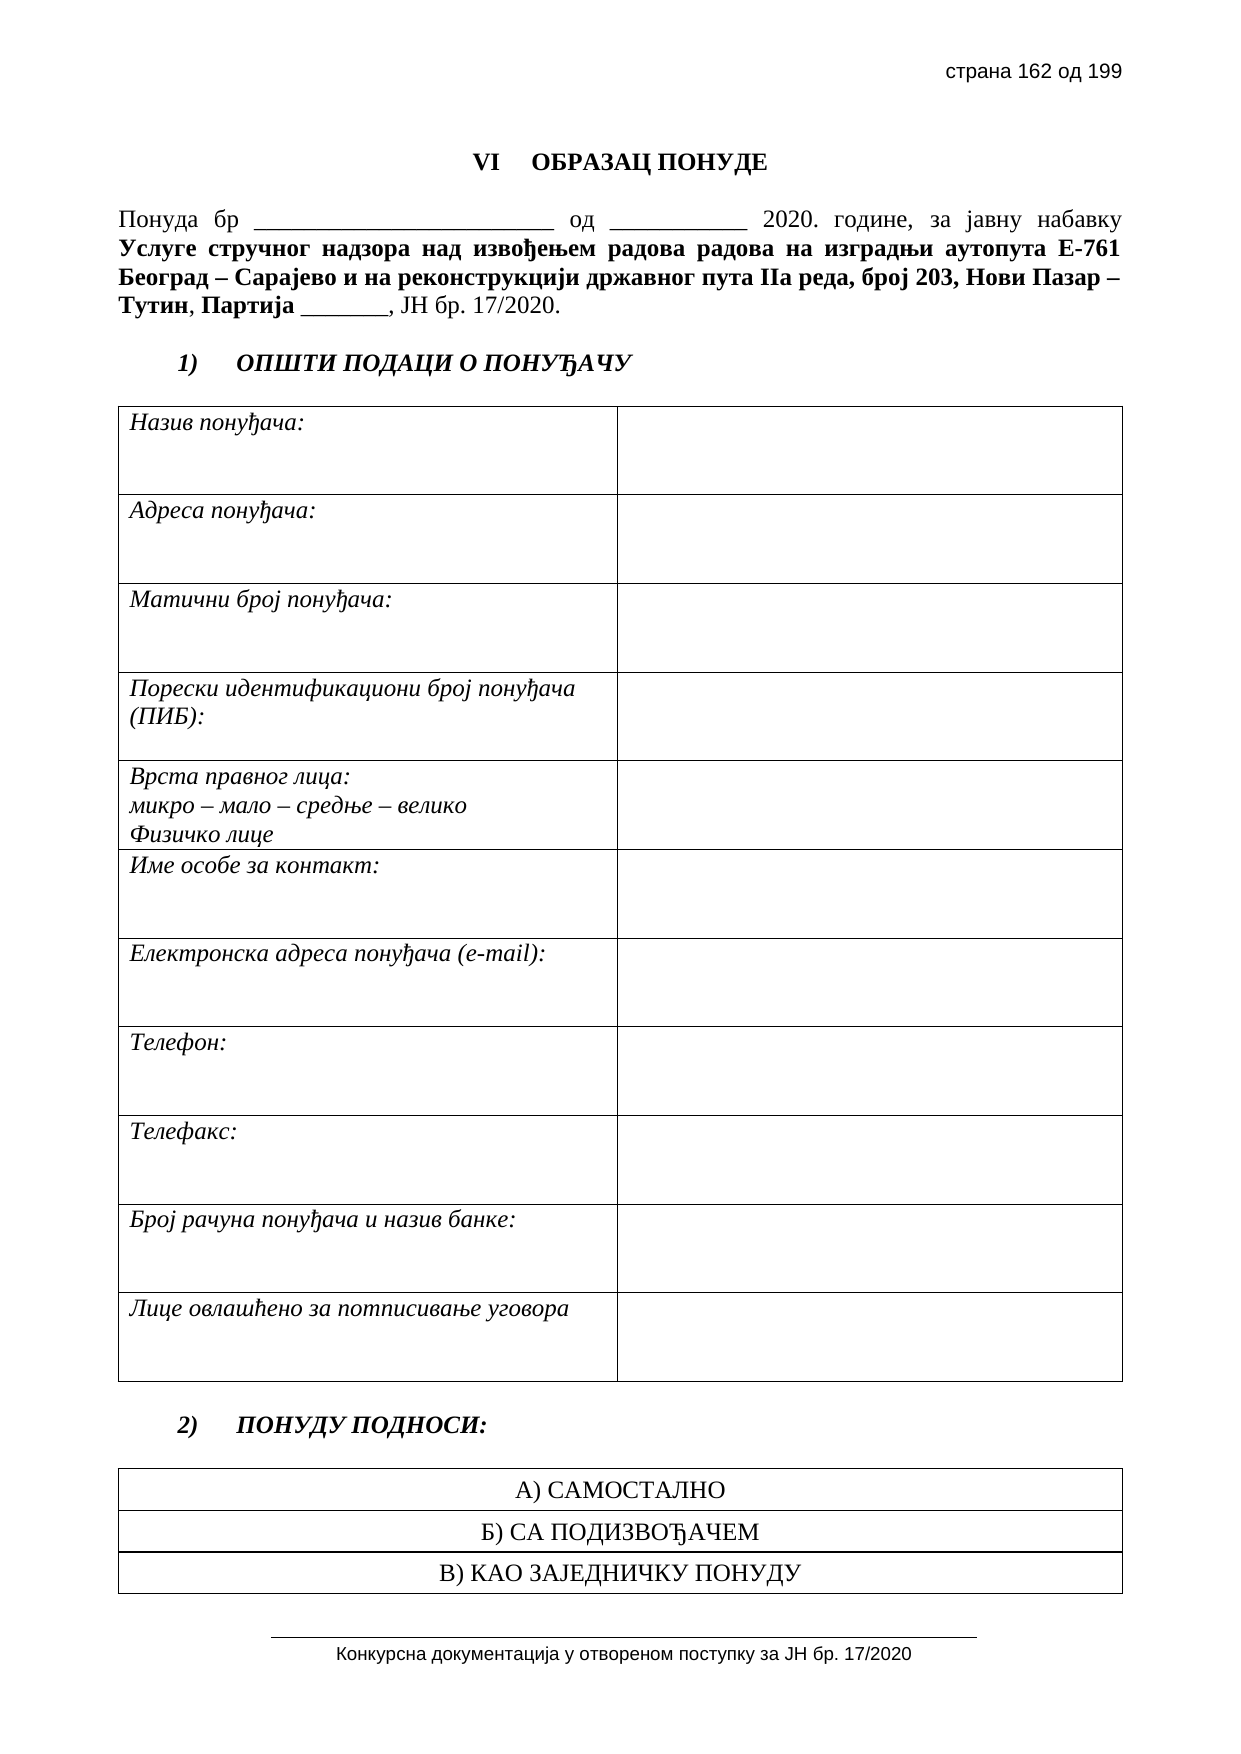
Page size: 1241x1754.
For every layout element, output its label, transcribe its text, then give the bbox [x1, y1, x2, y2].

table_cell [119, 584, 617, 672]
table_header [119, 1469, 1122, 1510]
text Понуда бр ________________________ од ___________ 2020. године, за јавну набавку Услуге стручног надзора над извођењем радова радова на изградњи аутопута Е-761 Београд – Сарајево и на реконструкцији државног пута IIа реда, број 203, Нови Пазар – Тутин, Партија _______, ЈН бр. 17/2020. [118, 204, 1122, 319]
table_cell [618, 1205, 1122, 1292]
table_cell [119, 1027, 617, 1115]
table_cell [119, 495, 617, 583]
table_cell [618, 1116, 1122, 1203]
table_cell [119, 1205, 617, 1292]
list ПОНУДУ ПОДНОСИ: [177, 1411, 1122, 1439]
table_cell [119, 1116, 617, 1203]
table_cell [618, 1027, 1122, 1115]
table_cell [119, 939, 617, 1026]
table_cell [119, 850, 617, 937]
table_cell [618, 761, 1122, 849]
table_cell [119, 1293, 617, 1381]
text VI ОБРАЗАЦ ПОНУДЕ [118, 147, 1122, 176]
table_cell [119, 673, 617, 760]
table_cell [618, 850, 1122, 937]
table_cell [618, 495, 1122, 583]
list ОПШТИ ПОДАЦИ О ПОНУЂАЧУ [177, 348, 1122, 377]
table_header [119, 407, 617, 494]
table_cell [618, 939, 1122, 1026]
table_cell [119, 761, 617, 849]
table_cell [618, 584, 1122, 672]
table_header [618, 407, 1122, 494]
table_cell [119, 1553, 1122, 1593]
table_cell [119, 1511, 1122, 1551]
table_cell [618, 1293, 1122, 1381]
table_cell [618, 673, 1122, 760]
